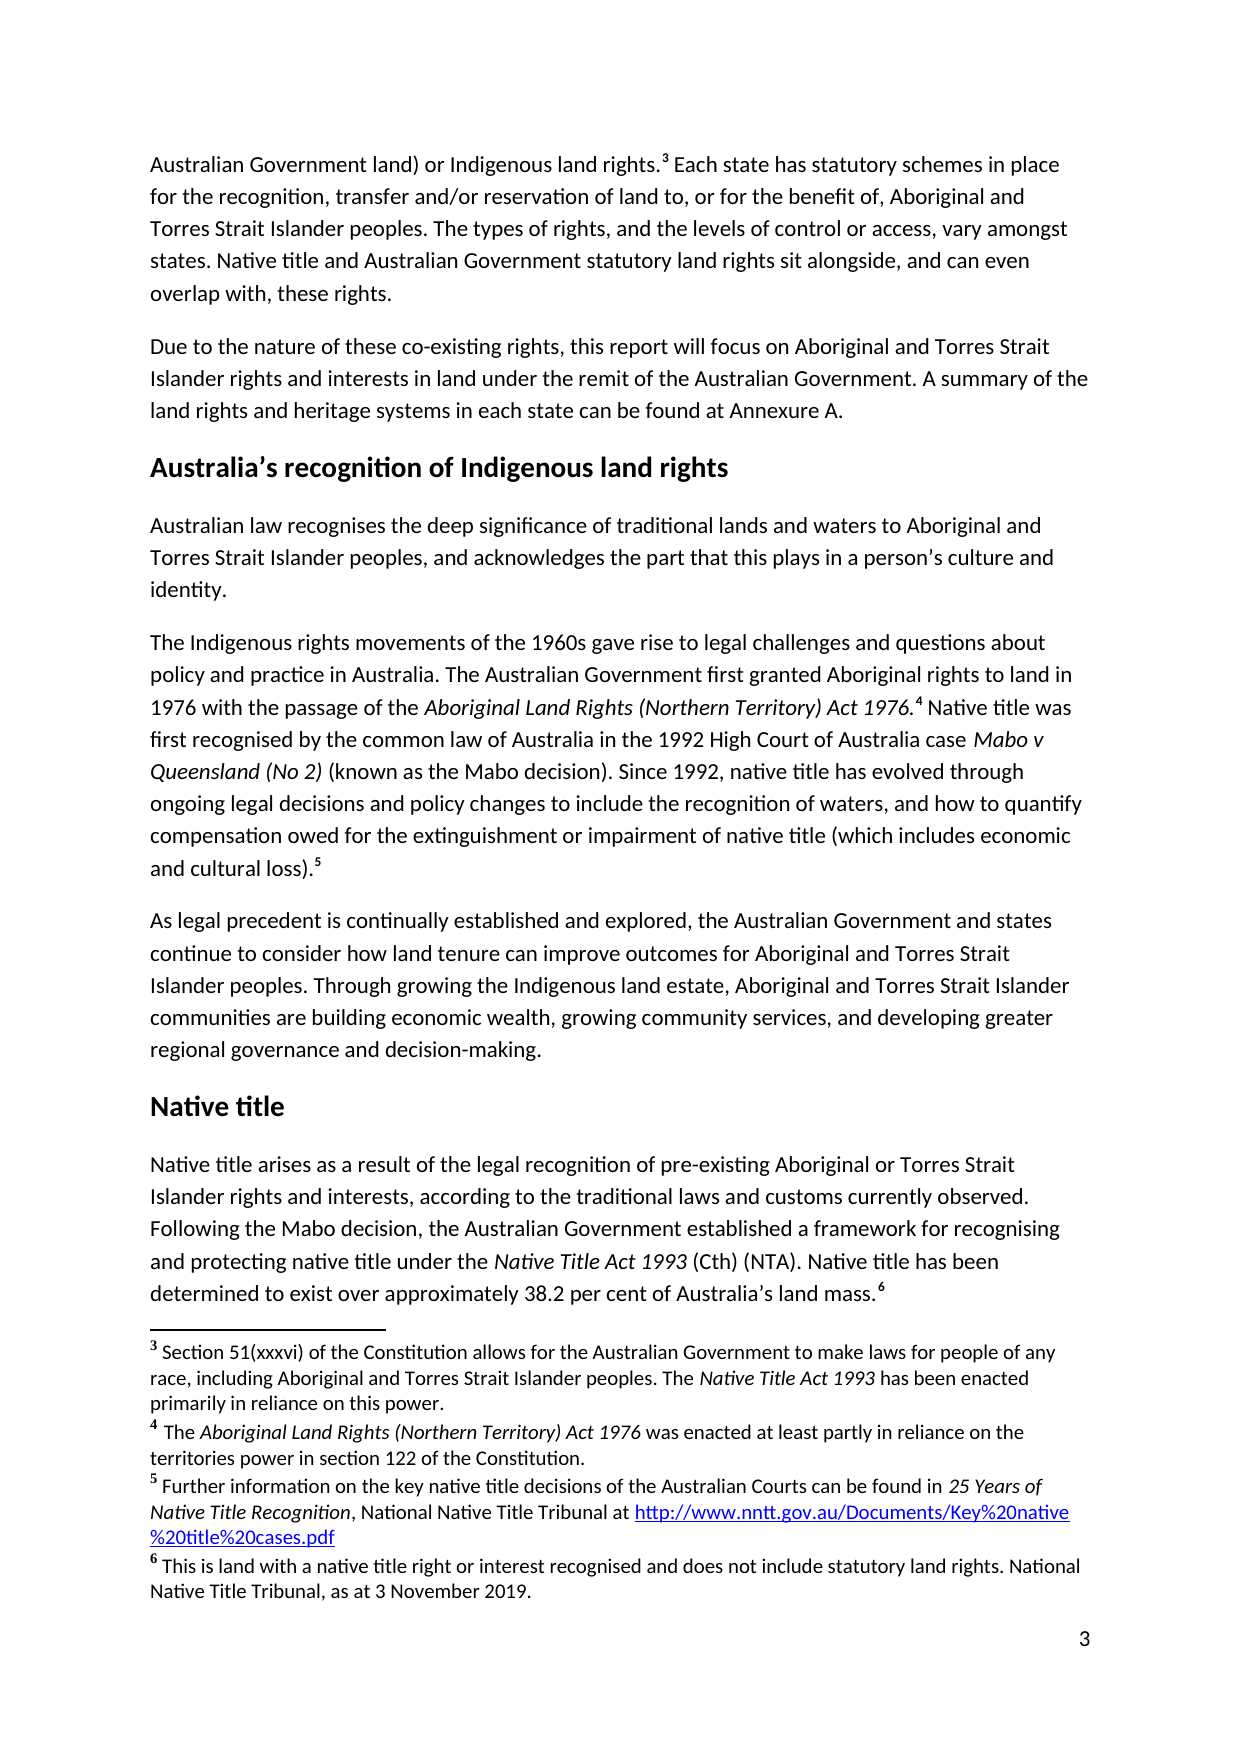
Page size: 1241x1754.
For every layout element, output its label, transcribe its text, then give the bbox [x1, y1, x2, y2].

text Australia’s recognition of Indigenous land rights [150, 449, 1090, 485]
text Due to the nature of these co-existing rights, this report will focus on Aboriginal and Torres Strait Islander rights and interests in land under the remit of the Australian Government. A summary of the land rights and heritage systems in each state can be found at Annexure A. [150, 332, 1090, 424]
text Native title arises as a result of the legal recognition of pre-existing Aboriginal or Torres Strait Islander rights and interests, according to the traditional laws and customs currently observed. Following the Mabo decision, the Australian Government established a framework for recognising and protecting native title under the Native Title Act 1993 (Cth) (NTA). Native title has been determined to exist over approximately 38.2 per cent of Australia’s land mass. [150, 1150, 1090, 1307]
text Australian law recognises the deep significance of traditional lands and waters to Aboriginal and Torres Strait Islander peoples, and acknowledges the part that this plays in a person’s culture and identity. [150, 511, 1090, 603]
text The Indigenous rights movements of the 1960s gave rise to legal challenges and questions about policy and practice in Australia. The Australian Government first granted Aboriginal rights to land in 1976 with the passage of the Aboriginal Land Rights (Northern Territory) Act 1976. Native title was first recognised by the common law of Australia in the 1992 High Court of Australia case Mabo v Queensland (No 2) (known as the Mabo decision). Since 1992, native title has evolved through ongoing legal decisions and policy changes to include the recognition of waters, and how to quantify compensation owed for the extinguishment or impairment of native title (which includes economic and cultural loss). [150, 628, 1090, 882]
text As legal precedent is continually established and explored, the Australian Government and states continue to consider how land tenure can improve outcomes for Aboriginal and Torres Strait Islander peoples. Through growing the Indigenous land estate, Aboriginal and Torres Strait Islander communities are building economic wealth, growing community services, and developing greater regional governance and decision-making. [150, 907, 1090, 1063]
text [150, 150, 1090, 307]
text Native title [150, 1088, 1090, 1124]
